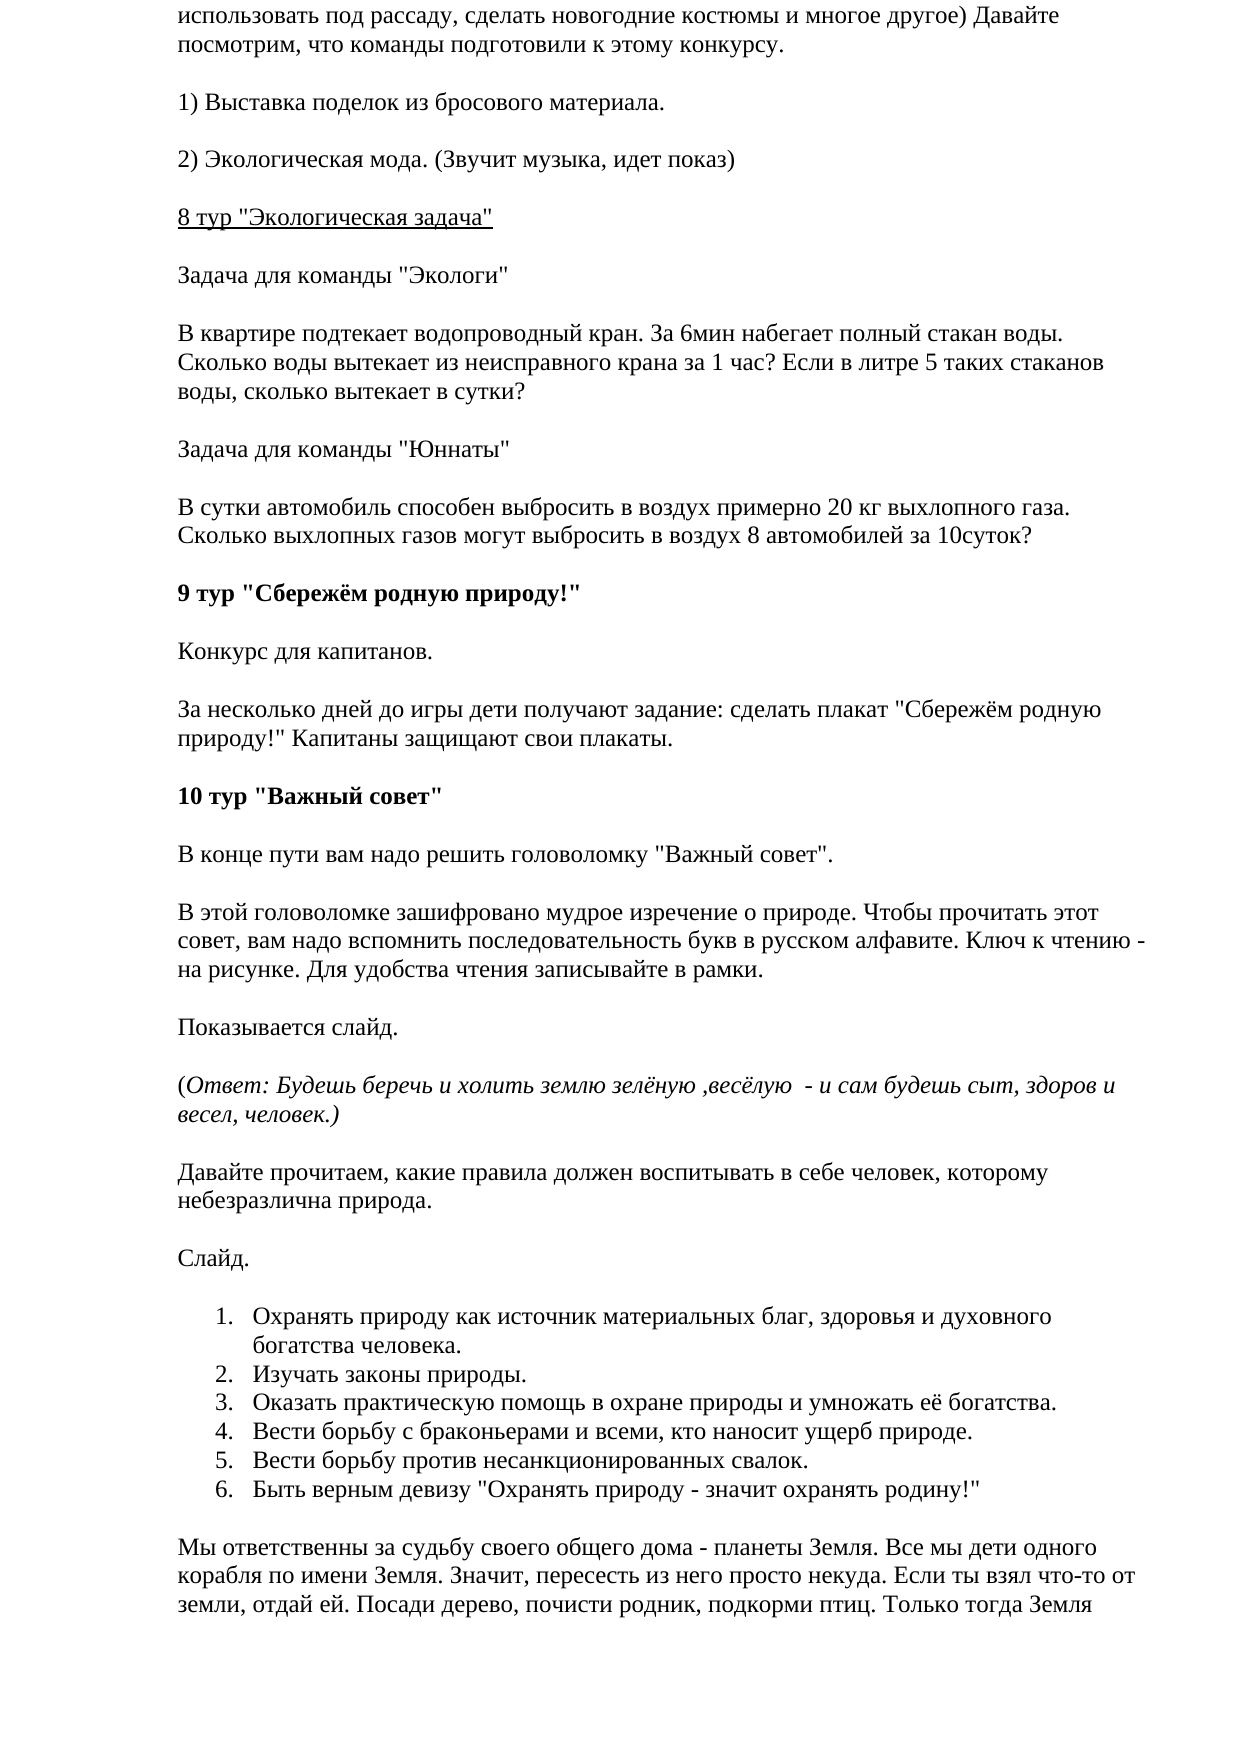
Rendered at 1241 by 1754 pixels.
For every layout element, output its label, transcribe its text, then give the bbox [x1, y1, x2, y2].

list Оказать практическую помощь в охране природы и умножать её богатства. [215, 1387, 1152, 1416]
text 8 тур "Экологическая задача" [177, 202, 1152, 231]
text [177, 0, 1152, 57]
text В этой головоломке зашифровано мудрое изречение о природе. Чтобы прочитать этот совет, вам надо вспомнить последовательность букв в русском алфавите. Ключ к чтению - на рисунке. Для удобства чтения записывайте в рамки. [177, 897, 1152, 983]
text 1) Выставка поделок из бросового материала. [177, 87, 1152, 115]
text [177, 1532, 1152, 1618]
list Изучать законы природы. [215, 1359, 1152, 1387]
text Показывается слайд. [177, 1012, 1152, 1041]
text Конкурс для капитанов. [177, 636, 1152, 665]
text Давайте прочитаем, какие правила должен воспитывать в себе человек, которому небезразлична природа. [177, 1157, 1152, 1214]
text За несколько дней до игры дети получают задание: сделать плакат "Сбережём родную природу!" Капитаны защищают свои плакаты. [177, 694, 1152, 752]
text В сутки автомобиль способен выбросить в воздух примерно 20 кг выхлопного газа. Сколько выхлопных газов могут выбросить в воздух 8 автомобилей за 10суток? [177, 492, 1152, 549]
text 10 тур "Важный совет" [177, 781, 1152, 809]
text В конце пути вам надо решить головоломку "Важный совет". [177, 839, 1152, 867]
list Вести борьбу с браконьерами и всеми, кто наносит ущерб природе. [215, 1416, 1152, 1445]
list Быть верным девизу "Охранять природу - значит охранять родину!" [215, 1474, 1152, 1502]
list Вести борьбу против несанкционированных свалок. [215, 1445, 1152, 1474]
text Задача для команды "Юннаты" [177, 434, 1152, 462]
text 9 тур "Сбережём родную природу!" [177, 578, 1152, 607]
text 2) Экологическая мода. (Звучит музыка, идет показ) [177, 144, 1152, 173]
text В квартире подтекает водопроводный кран. За 6мин набегает полный стакан воды. Сколько воды вытекает из неисправного крана за 1 час? Если в литре 5 таких стаканов воды, сколько вытекает в сутки? [177, 318, 1152, 404]
text Задача для команды "Экологи" [177, 260, 1152, 289]
text (Ответ: Будешь беречь и холить землю зелёную ,весёлую - и сам будешь сыт, здоров и весел, человек.) [177, 1070, 1152, 1127]
list Охранять природу как источник материальных благ, здоровья и духовного богатства человека. [215, 1301, 1152, 1359]
text Слайд. [177, 1243, 1152, 1272]
